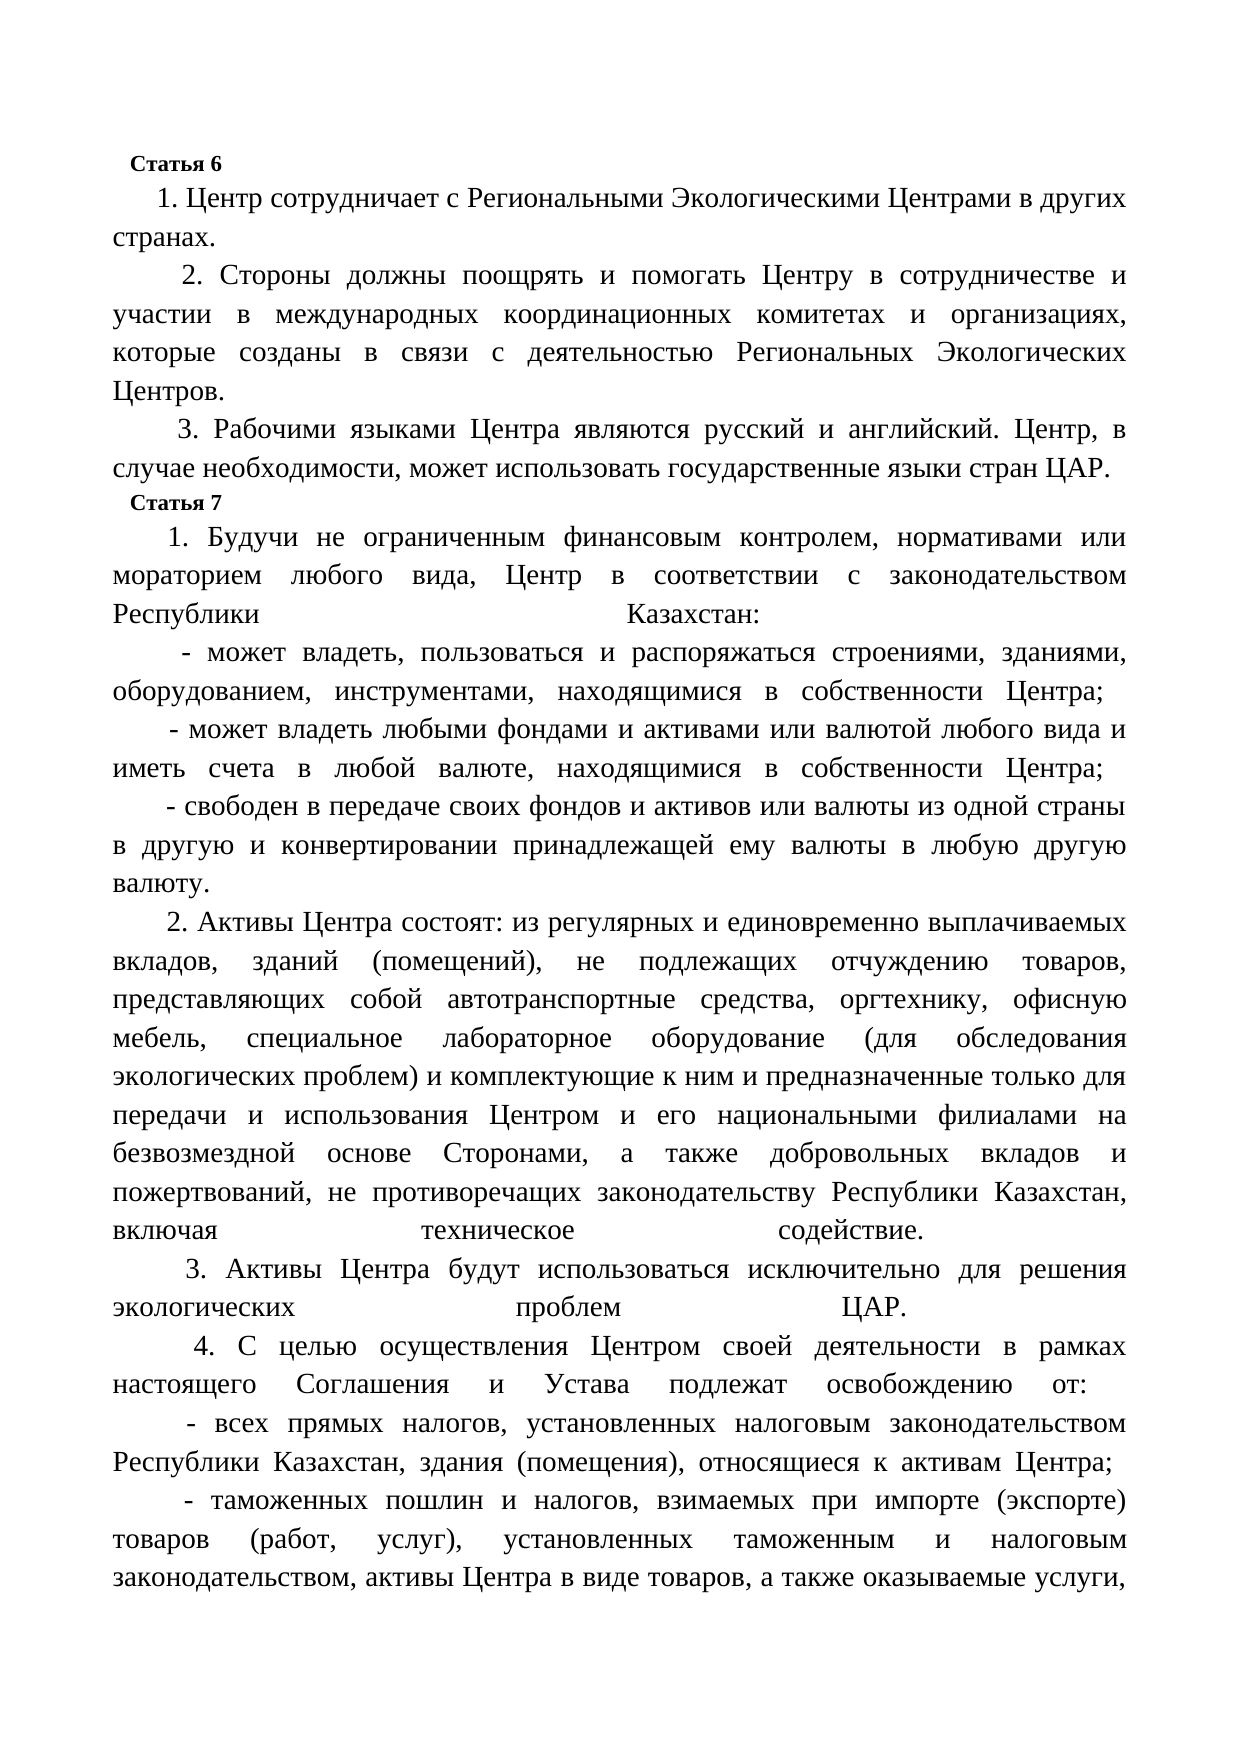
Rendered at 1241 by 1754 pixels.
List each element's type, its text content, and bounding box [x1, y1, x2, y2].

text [112, 519, 1128, 1593]
text Статья 6 [112, 150, 1128, 176]
text 1. Центр сотрудничает с Региональными Экологическими Центрами в других странах. 2. Стороны должны поощрять и помогать Центру в сотрудничестве и участии в международных координационных комитетах и организациях, которые созданы в связи с деятельностью Региональных Экологических Центров. 3. Рабочими языками Центра являются русский и английский. Центр, в случае необходимости, может использовать государственные языки стран ЦАР. [112, 180, 1128, 483]
text Статья 7 [112, 488, 1128, 515]
